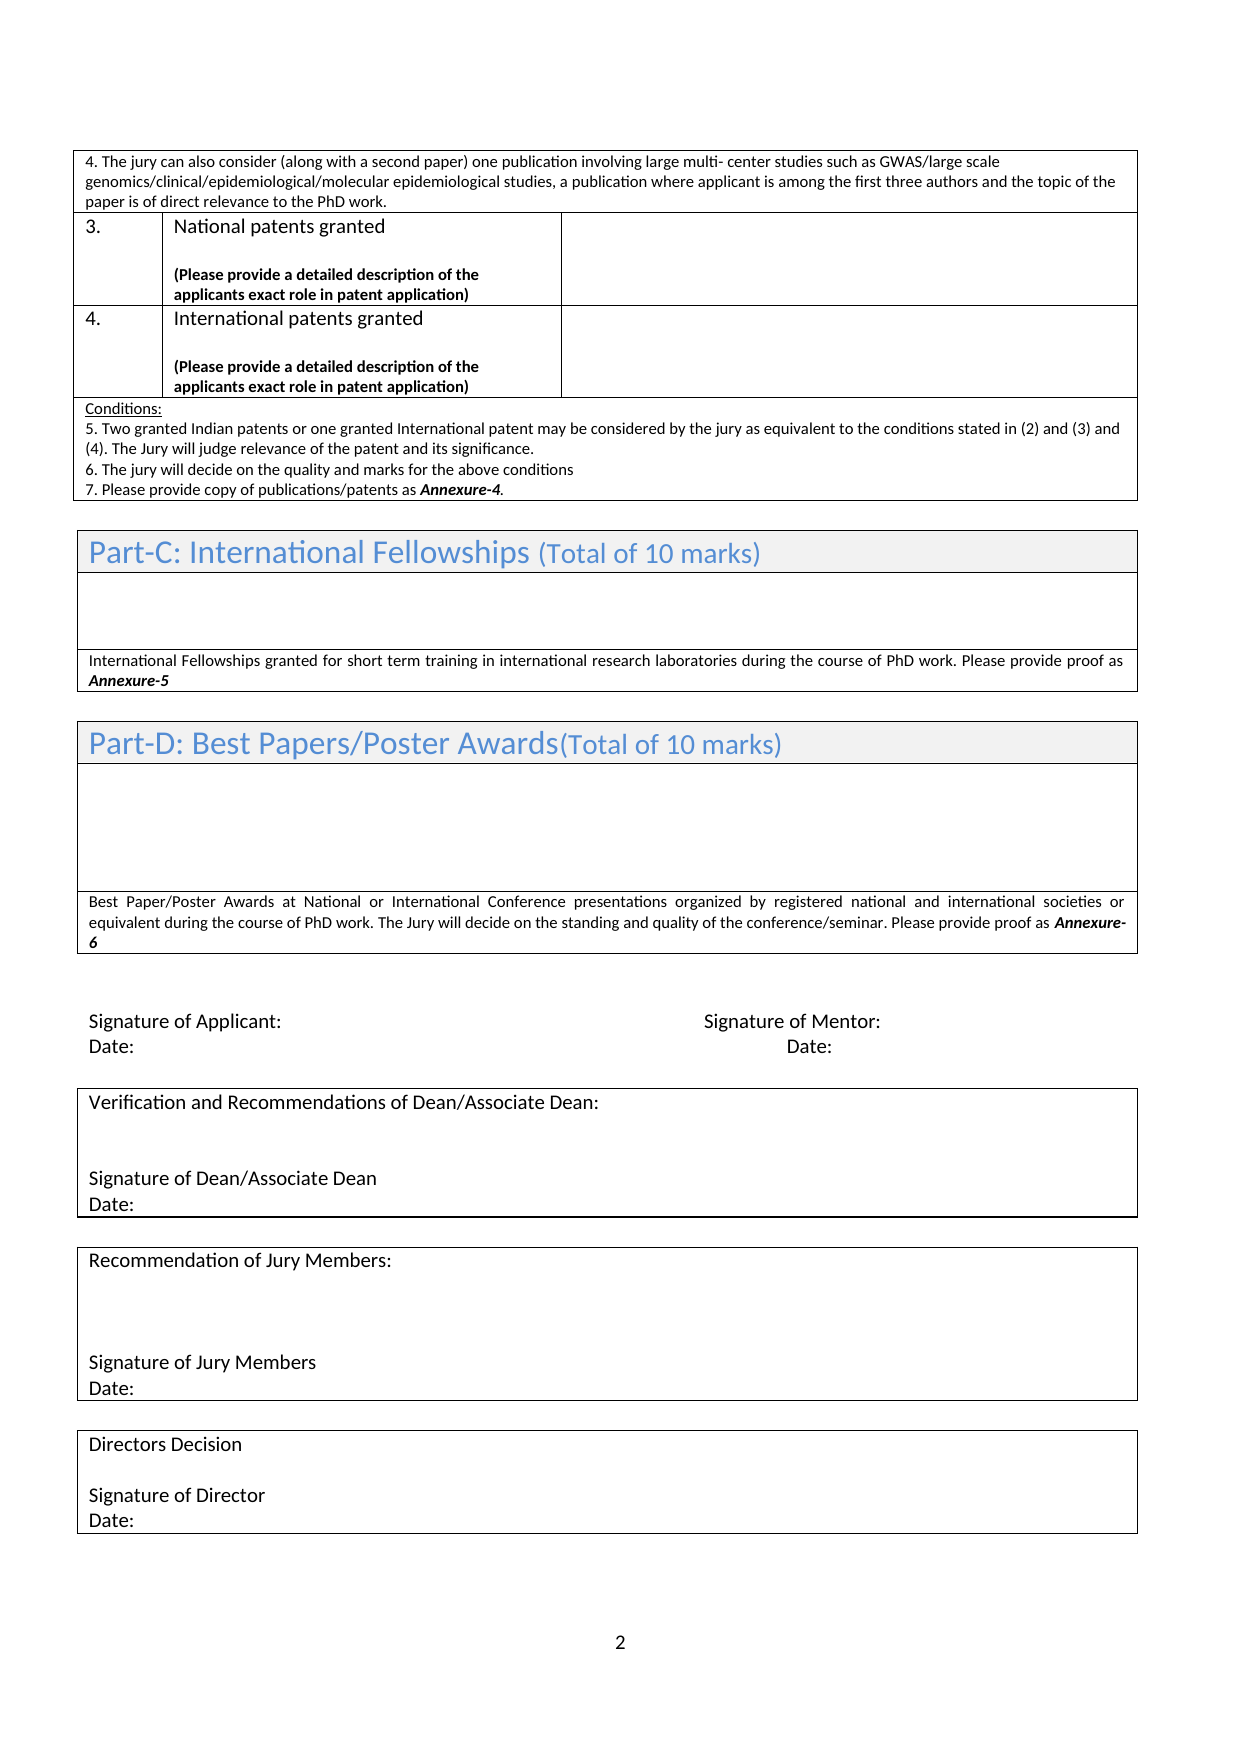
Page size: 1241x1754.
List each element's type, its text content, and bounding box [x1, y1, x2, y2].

table_cell [562, 213, 1137, 304]
table_cell [78, 764, 1137, 891]
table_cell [74, 151, 1137, 212]
table_cell 3. [74, 213, 162, 304]
table_cell Conditions: 5. Two granted Indian patents or one granted International patent may be considered by the jury as equivalent to the conditions stated in (2) and (3) and (4). The Jury will judge relevance of the patent and its significance. 6. The jury will decide on the quality and marks for the above conditions 7. Please provide copy of publications/patents as Annexure-4. [74, 398, 1137, 499]
table_header Recommendation of Jury Members: Signature of Jury Members Date: [78, 1248, 1137, 1400]
table_cell National patents granted (Please provide a detailed description of the applicants exact role in patent application) [163, 213, 561, 304]
text Date: Date: [89, 1034, 1152, 1059]
table_header Directors Decision Signature of Director Date: [78, 1431, 1137, 1533]
table_cell International Fellowships granted for short term training in international research laboratories during the course of PhD work. Please provide proof as Annexure-5 [78, 650, 1137, 691]
table_header Verification and Recommendations of Dean/Associate Dean: Signature of Dean/Associate Dean Date: [78, 1089, 1137, 1216]
table_cell [562, 306, 1137, 397]
table_cell Best Paper/Poster Awards at National or International Conference presentations organized by registered national and international societies or equivalent during the course of PhD work. The Jury will decide on the standing and quality of the conference/seminar. Please provide proof as Annexure-6 [78, 892, 1137, 953]
table_header Part-C: International Fellowships (Total of 10 marks) [78, 531, 1137, 572]
table_cell 4. [74, 306, 162, 397]
table_header Part-D: Best Papers/Poster Awards(Total of 10 marks) [78, 722, 1137, 762]
table_cell [78, 573, 1137, 649]
table_cell International patents granted (Please provide a detailed description of the applicants exact role in patent application) [163, 306, 561, 397]
text Signature of Applicant: Signature of Mentor: [89, 1008, 1152, 1034]
